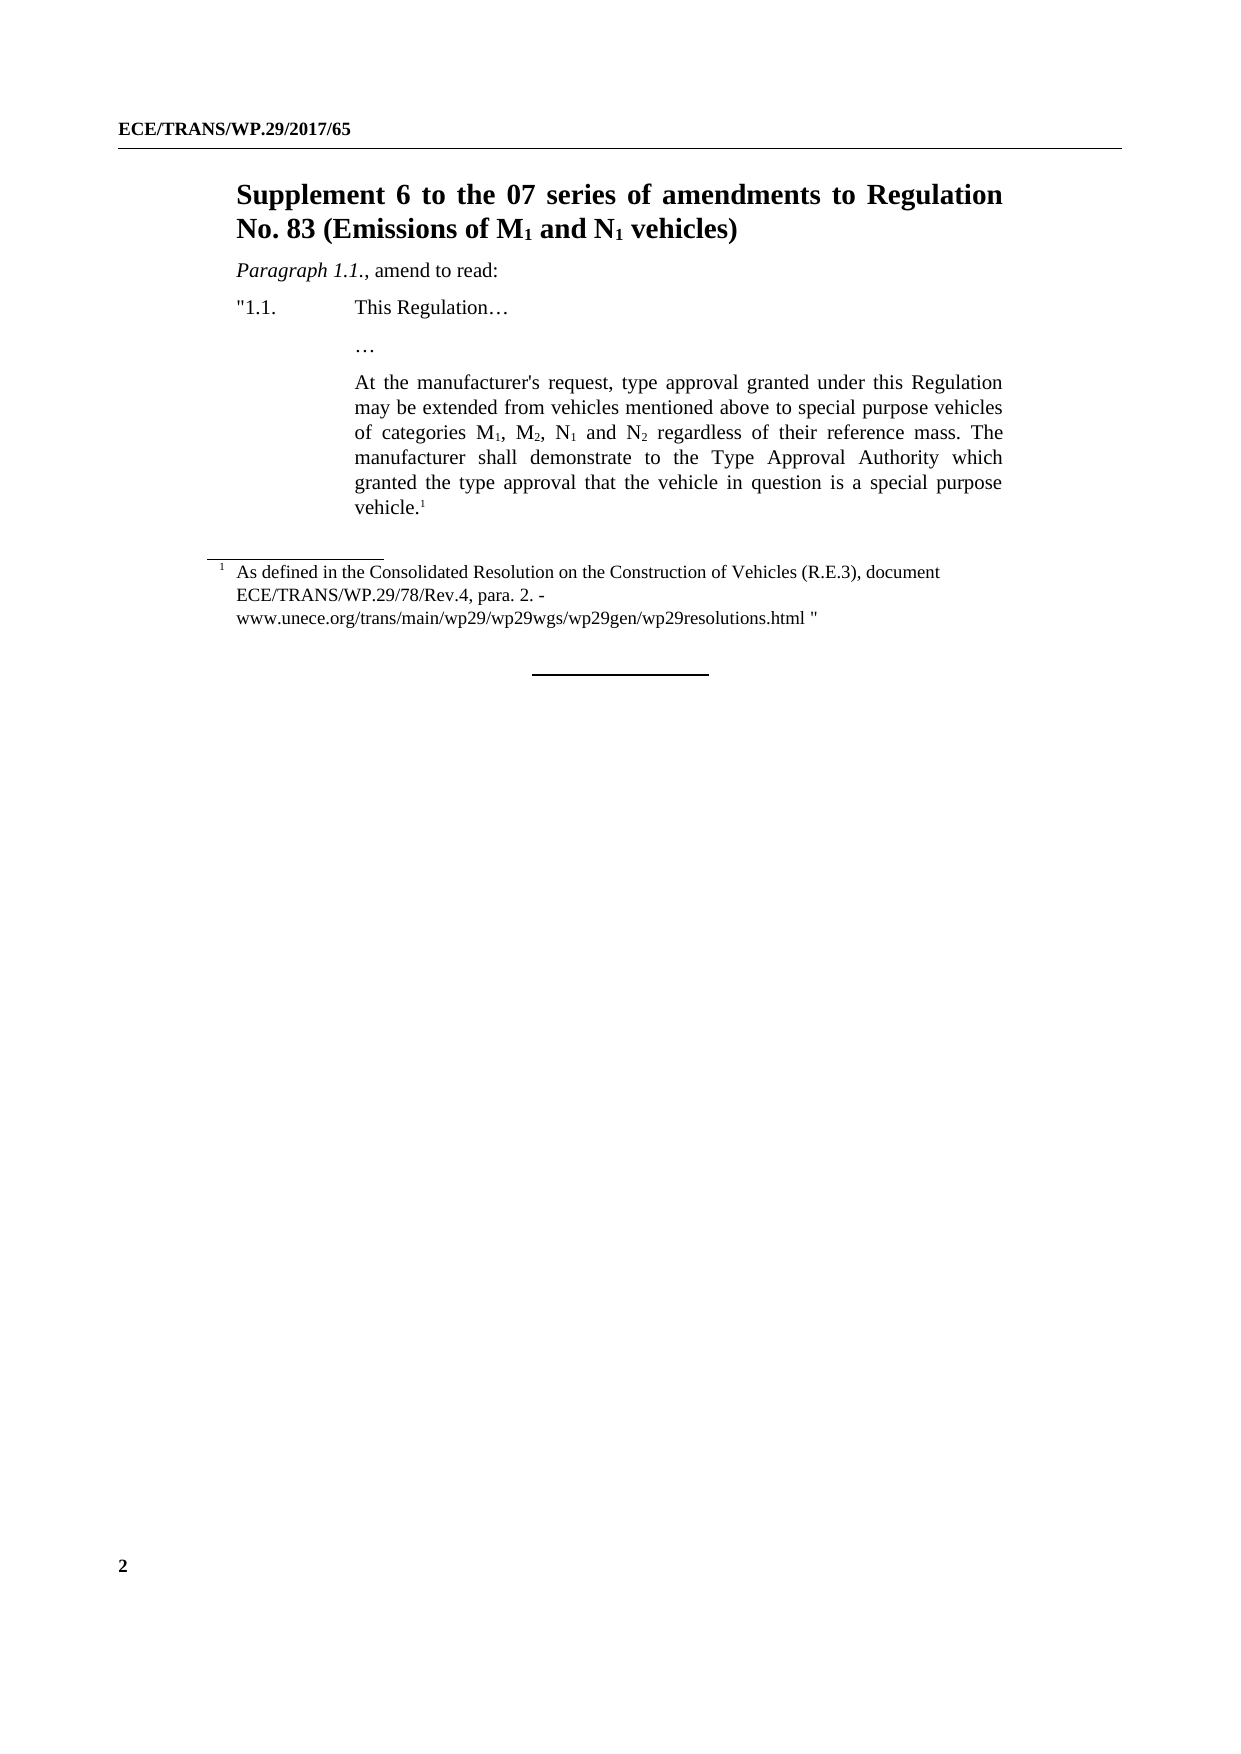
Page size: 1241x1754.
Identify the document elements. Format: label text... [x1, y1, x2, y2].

text … [236, 332, 1004, 357]
text Supplement 6 to the 07 series of amendments to Regulation No. 83 (Emissions of M1 and N1 vehicles) [236, 177, 1004, 244]
text Paragraph 1.1., amend to read: [236, 257, 1004, 282]
text "1.1. This Regulation… [236, 294, 1004, 319]
text 1 As defined in the Consolidated Resolution on the Construction of Vehicles (R.E.3), document ECE/TRANS/WP.29/78/Rev.4, para. 2. - www.unece.org/trans/main/wp29/wp29wgs/wp29gen/wp29resolutions.html " [118, 560, 1004, 629]
text At the manufacturer's request, type approval granted under this Regulation may be extended from vehicles mentioned above to special purpose vehicles of categories M1, M2, N1 and N2 regardless of their reference mass. The manufacturer shall demonstrate to the Type Approval Authority which granted the type approval that the vehicle in question is a special purpose vehicle.1 [236, 369, 1004, 519]
